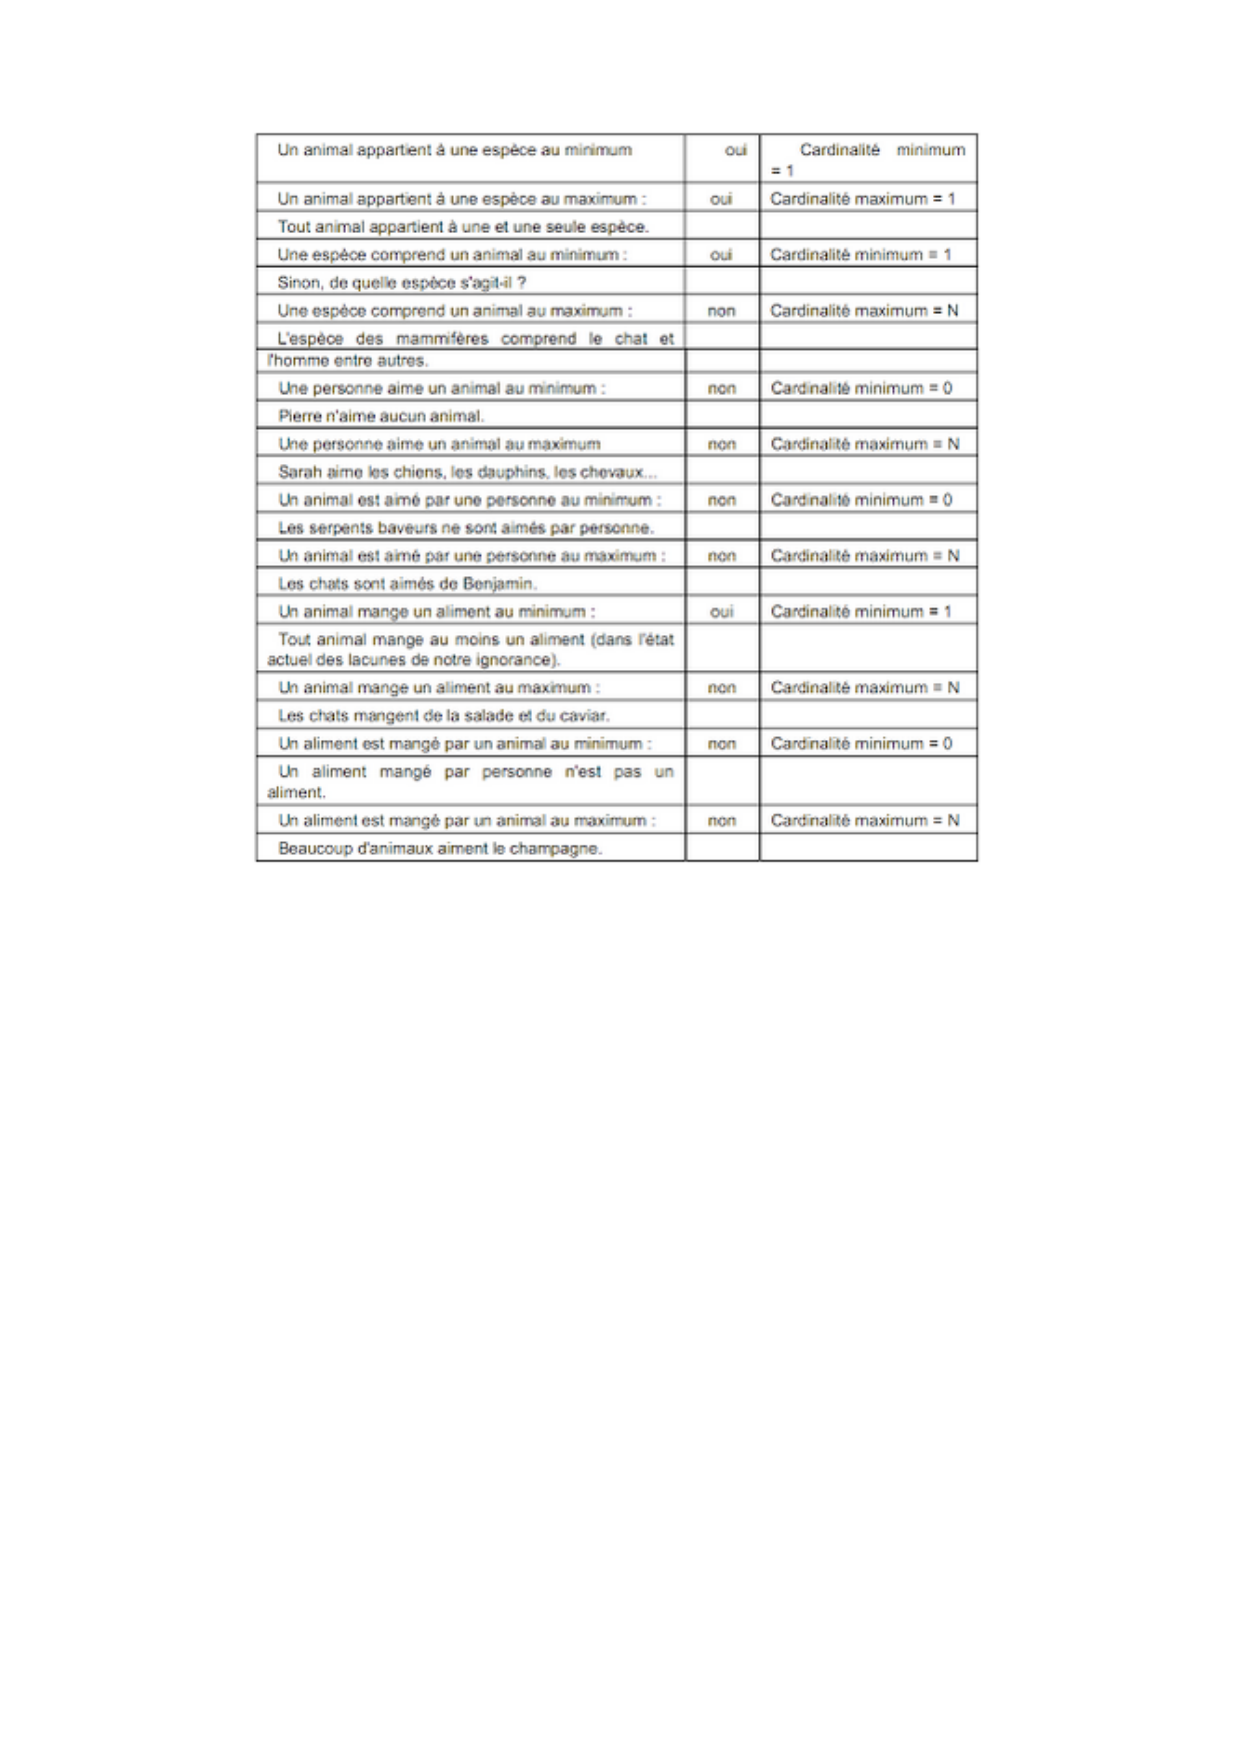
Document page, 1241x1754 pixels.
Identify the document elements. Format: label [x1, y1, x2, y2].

picture [106, 106, 1105, 888]
